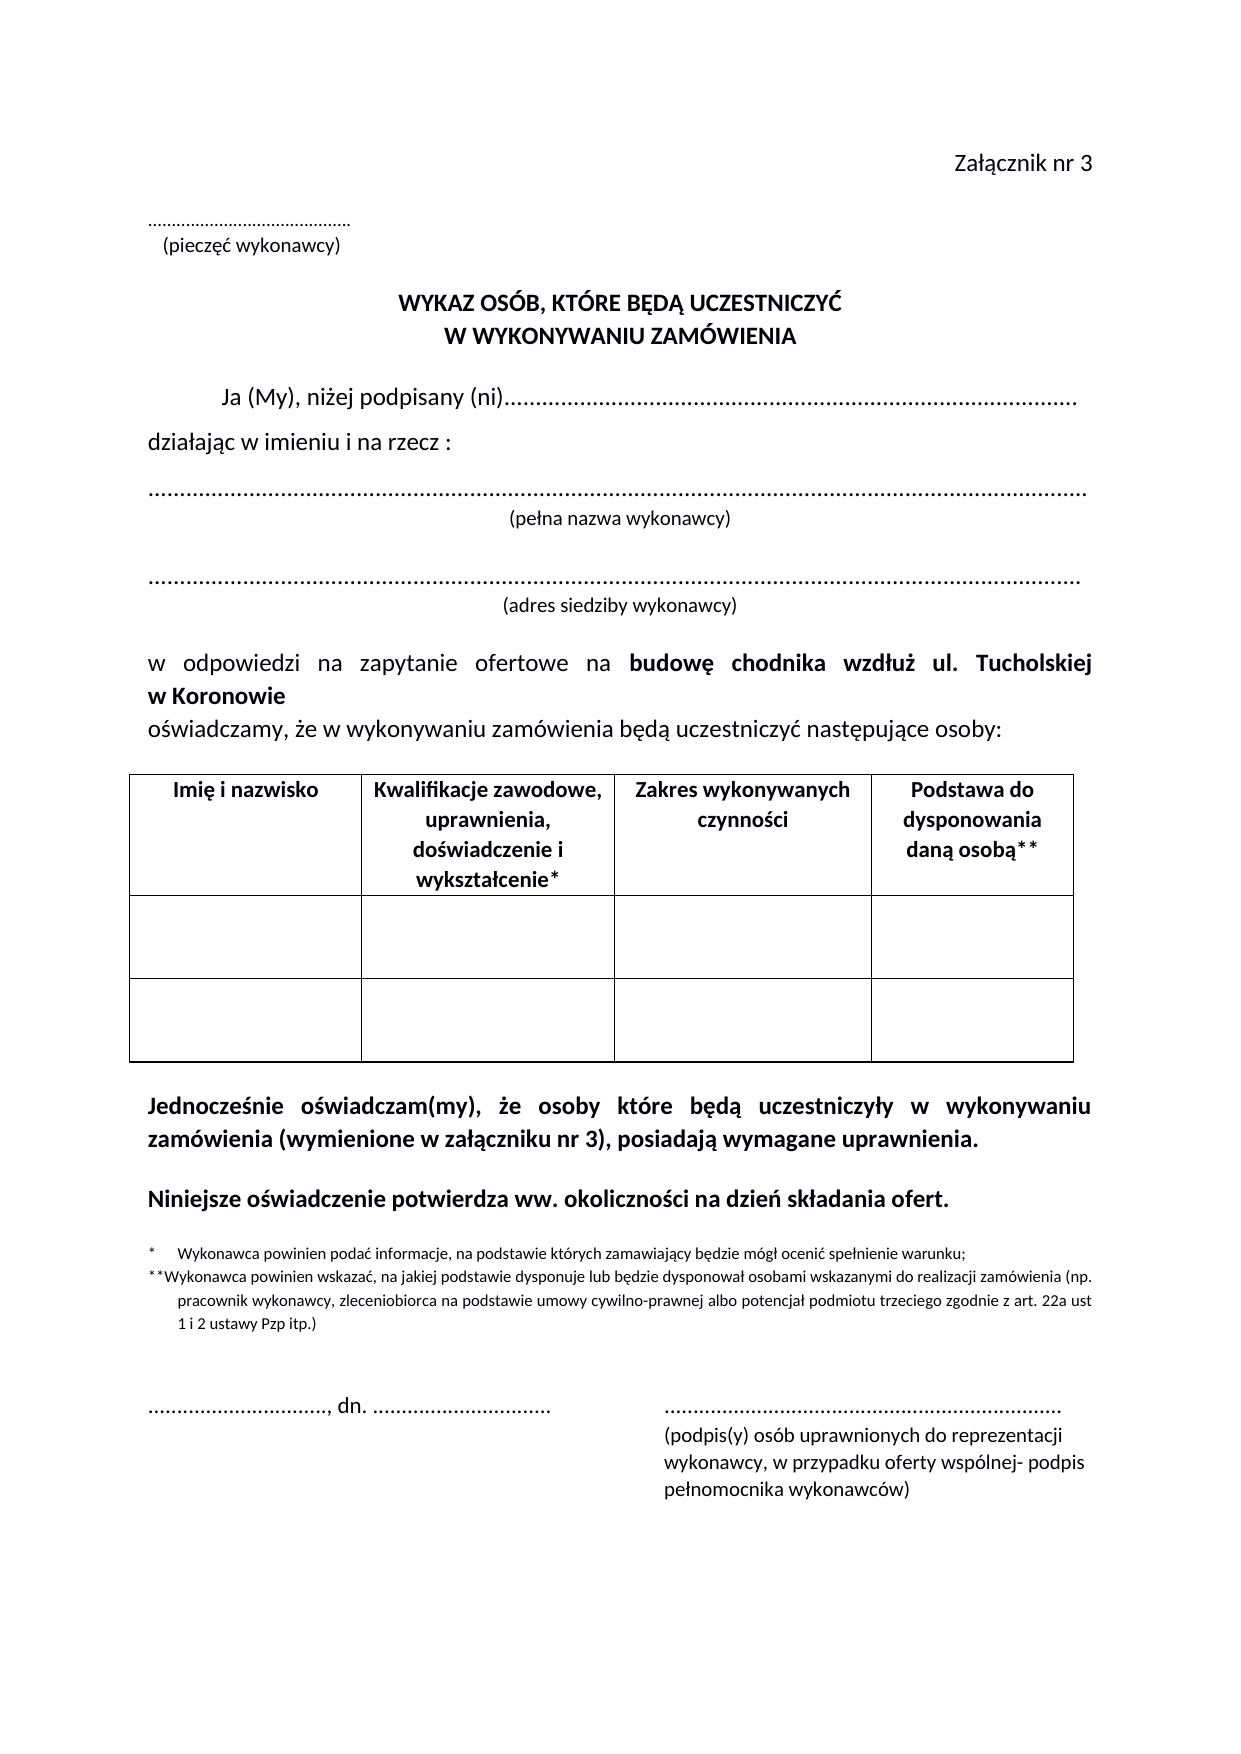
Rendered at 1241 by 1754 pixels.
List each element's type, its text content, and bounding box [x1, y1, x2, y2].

table_header Kwalifikacje zawodowe, uprawnienia, doświadczenie i wykształcenie* [362, 775, 614, 895]
table_header Zakres wykonywanych czynności [615, 775, 871, 895]
table_header Imię i nazwisko [130, 775, 361, 895]
text oświadczamy, że w wykonywaniu zamówienia będą uczestniczyć następujące osoby: [148, 713, 1093, 744]
subtitle W WYKONYWANIU ZAMÓWIENIA [148, 320, 1093, 351]
table_cell [615, 979, 871, 1061]
text (pełna nazwa wykonawcy) [148, 505, 1093, 530]
table_cell [615, 896, 871, 978]
text * Wykonawca powinien podać informacje, na podstawie których zamawiający będzie mógł ocenić spełnienie warunku; [148, 1243, 1093, 1264]
table_cell [130, 896, 361, 978]
text (adres siedziby wykonawcy) [148, 593, 1093, 618]
text ..............................., dn. ............................... ..................................................................... [148, 1392, 1093, 1419]
subtitle WYKAZ OSÓB, KTÓRE BĘDĄ UCZESTNICZYĆ [148, 287, 1093, 318]
text działając w imieniu i na rzecz : [148, 426, 1093, 457]
text (podpis(y) osób uprawnionych do reprezentacji wykonawcy, w przypadku oferty wspólnej- podpis pełnomocnika wykonawców) [664, 1422, 1093, 1502]
table_cell [362, 979, 614, 1061]
text ..................................................................................................................................................... [148, 472, 1093, 503]
text ........................................... [148, 208, 1093, 231]
table_cell [362, 896, 614, 978]
text Niniejsze oświadczenie potwierdza ww. okoliczności na dzień składania ofert. [148, 1183, 1093, 1214]
text (pieczęć wykonawcy) [148, 233, 1093, 258]
table_header Podstawa do dysponowania daną osobą** [872, 775, 1073, 895]
text Załącznik nr 3 [148, 148, 1093, 178]
text Ja (My), niżej podpisany (ni)........................................................................................... [148, 381, 1093, 411]
text **Wykonawca powinien wskazać, na jakiej podstawie dysponuje lub będzie dysponował osobami wskazanymi do realizacji zamówienia (np. pracownik wykonawcy, zleceniobiorca na podstawie umowy cywilno-prawnej albo potencjał podmiotu trzeciego zgodnie z art. 22a ust 1 i 2 ustawy Pzp itp.) [148, 1267, 1093, 1334]
text w odpowiedzi na zapytanie ofertowe na budowę chodnika wzdłuż ul. Tucholskiej w Koronowie [148, 647, 1093, 711]
table_cell [872, 896, 1073, 978]
text .................................................................................................................................................... [148, 560, 1093, 590]
table_cell [130, 979, 361, 1061]
text Jednocześnie oświadczam(my), że osoby które będą uczestniczyły w wykonywaniu zamówienia (wymienione w załączniku nr 3), posiadają wymagane uprawnienia. [148, 1090, 1093, 1153]
table_cell [872, 979, 1073, 1061]
